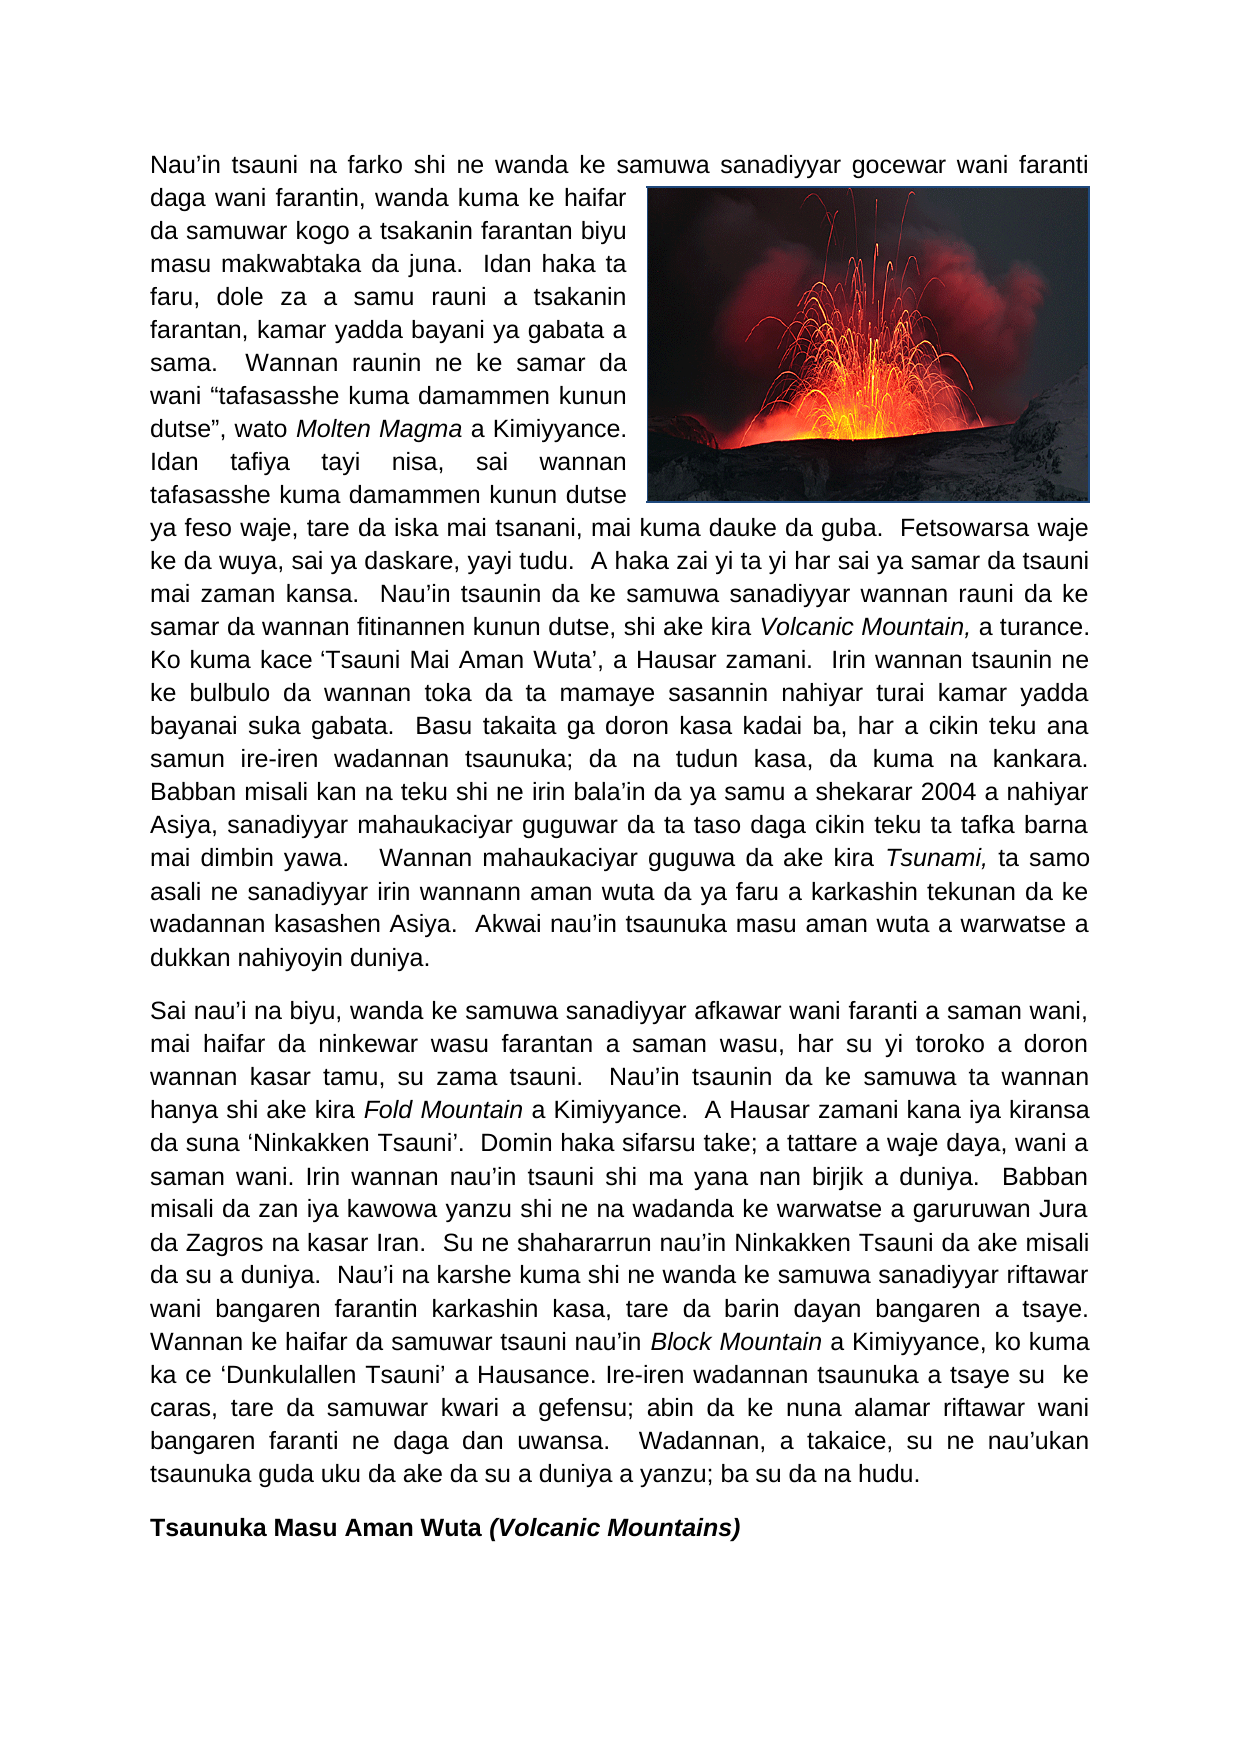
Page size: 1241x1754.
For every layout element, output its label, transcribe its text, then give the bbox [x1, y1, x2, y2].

picture [648, 188, 1088, 501]
text Sai nau’i na biyu, wanda ke samuwa sanadiyyar afkawar wani faranti a saman wani, mai haifar da ninkewar wasu farantan a saman wasu, har su yi toroko a doron wannan kasar tamu, su zama tsauni. Nau’in tsaunin da ke samuwa ta wannan hanya shi ake kira Fold Mountain a Kimiyyance. A Hausar zamani kana iya kiransa da suna ‘Ninkakken Tsauni’. Domin haka sifarsu take; a tattare a waje daya, wani a saman wani. Irin wannan nau’in tsauni shi ma yana nan birjik a duniya. Babban misali da zan iya kawowa yanzu shi ne na wadanda ke warwatse a garuruwan Jura da Zagros na kasar Iran. Su ne shahararrun nau’in Ninkakken Tsauni da ake misali da su a duniya. Nau’i na karshe kuma shi ne wanda ke samuwa sanadiyyar riftawar wani bangaren farantin karkashin kasa, tare da barin dayan bangaren a tsaye. Wannan ke haifar da samuwar tsauni nau’in Block Mountain a Kimiyyance, ko kuma ka ce ‘Dunkulallen Tsauni’ a Hausance. Ire-iren wadannan tsaunuka a tsaye su ke caras, tare da samuwar kwari a gefensu; abin da ke nuna alamar riftawar wani bangaren faranti ne daga dan uwansa. Wadannan, a takaice, su ne nau’ukan tsaunuka guda uku da ake da su a duniya a yanzu; ba su da na hudu. [150, 996, 1090, 1487]
text Nau’in tsauni na farko shi ne wanda ke samuwa sanadiyyar gocewar wani faranti daga wani farantin, wanda kuma ke haifar da samuwar kogo a tsakanin farantan biyu masu makwabtaka da juna. Idan haka ta faru, dole za a samu rauni a tsakanin farantan, kamar yadda bayani ya gabata a sama. Wannan raunin ne ke samar da wani “tafasasshe kuma damammen kunun dutse”, wato Molten Magma a Kimiyyance. Idan tafiya tayi nisa, sai wannan tafasasshe kuma damammen kunun dutse ya feso waje, tare da iska mai tsanani, mai kuma dauke da guba. Fetsowarsa waje ke da wuya, sai ya daskare, yayi tudu. A haka zai yi ta yi har sai ya samar da tsauni mai zaman kansa. Nau’in tsaunin da ke samuwa sanadiyyar wannan rauni da ke samar da wannan fitinannen kunun dutse, shi ake kira Volcanic Mountain, a turance. Ko kuma kace ‘Tsauni Mai Aman Wuta’, a Hausar zamani. Irin wannan tsaunin ne ke bulbulo da wannan toka da ta mamaye sasannin nahiyar turai kamar yadda bayanai suka gabata. Basu takaita ga doron kasa kadai ba, har a cikin teku ana samun ire-iren wadannan tsaunuka; da na tudun kasa, da kuma na kankara. Babban misali kan na teku shi ne irin bala’in da ya samu a shekarar 2004 a nahiyar Asiya, sanadiyyar mahaukaciyar guguwar da ta taso daga cikin teku ta tafka barna mai dimbin yawa. Wannan mahaukaciyar guguwa da ake kira Tsunami, ta samo asali ne sanadiyyar irin wannann aman wuta da ya faru a karkashin tekunan da ke wadannan kasashen Asiya. Akwai nau’in tsaunuka masu aman wuta a warwatse a dukkan nahiyoyin duniya. [150, 150, 1090, 971]
text Tsaunuka Masu Aman Wuta (Volcanic Mountains) [150, 1512, 1090, 1541]
